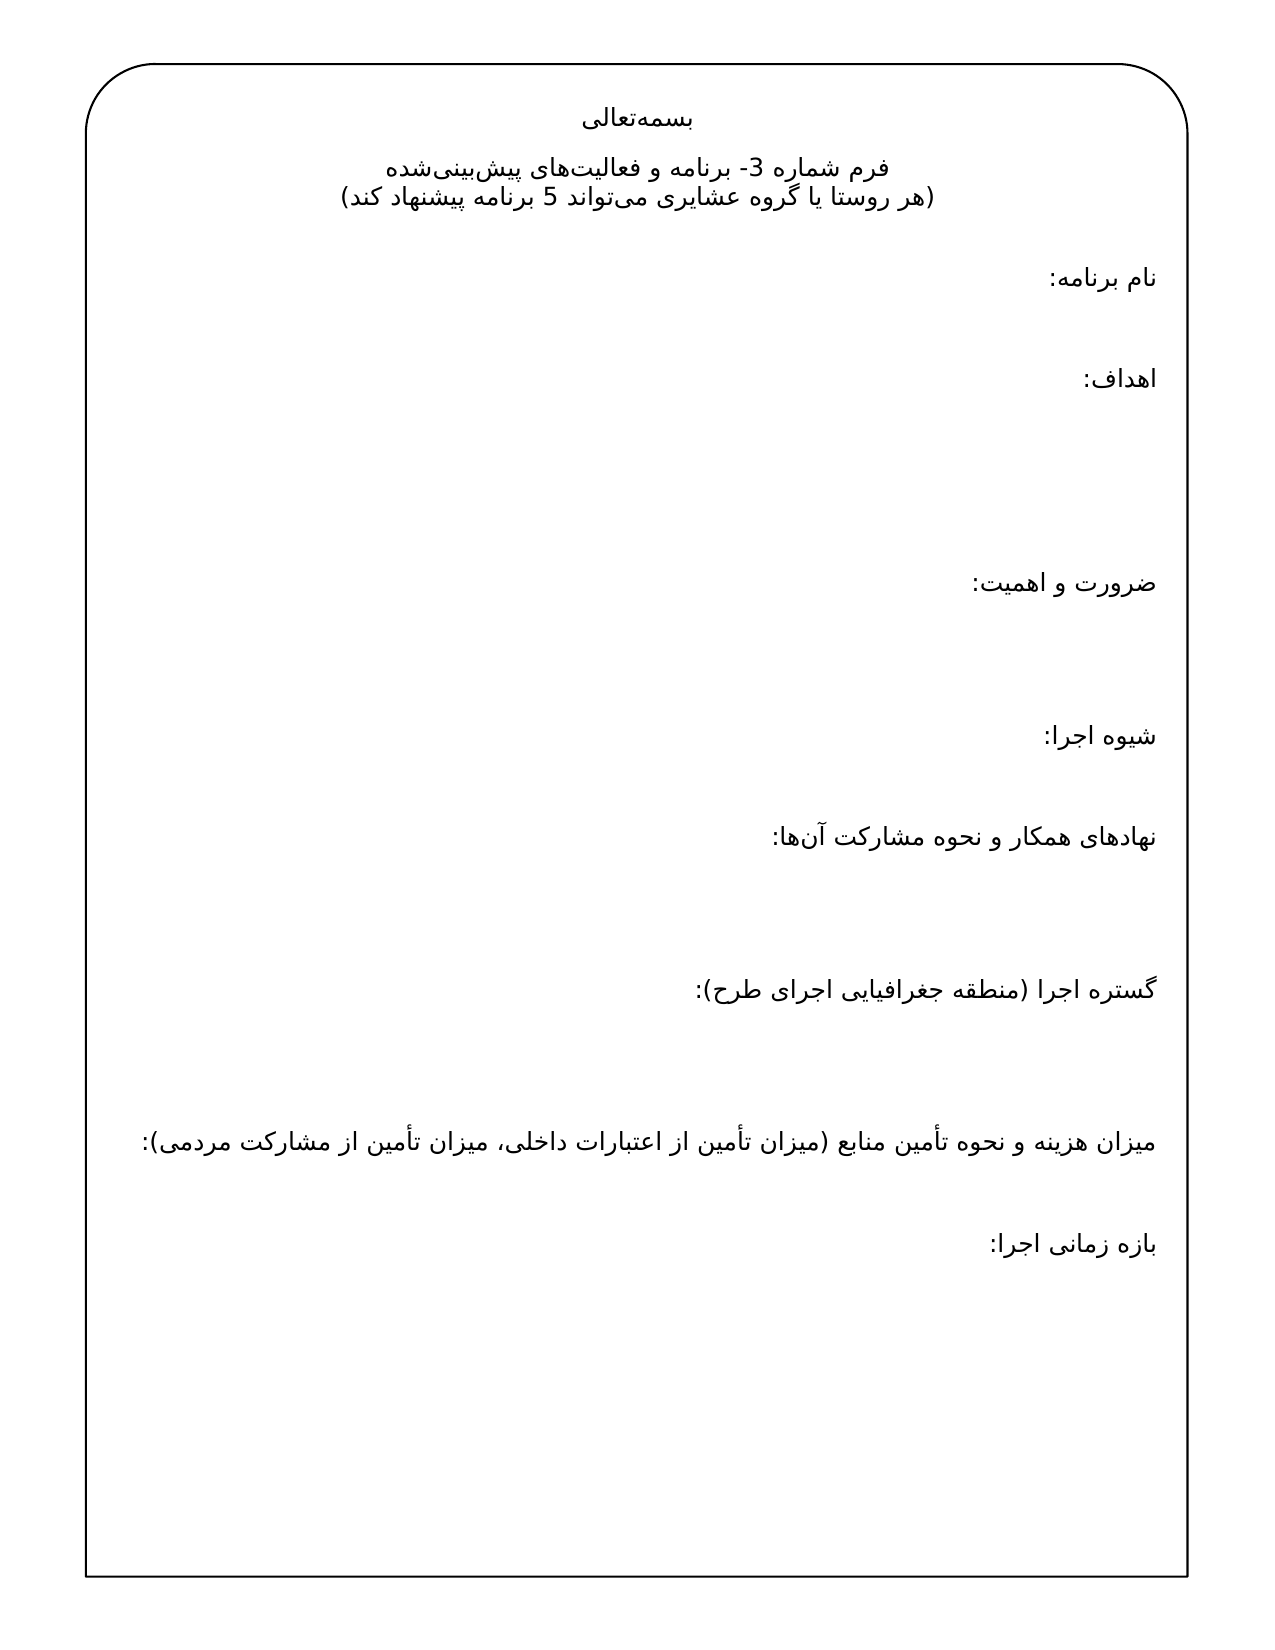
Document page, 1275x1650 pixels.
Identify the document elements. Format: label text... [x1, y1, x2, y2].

text شیوه اجرا: [118, 721, 1157, 750]
text (هر روستا یا گروه عشایری می‌تواند 5 برنامه پیشنهاد کند) [118, 182, 1157, 211]
text نام برنامه: [118, 263, 1157, 292]
text بسمه‌تعالی [118, 103, 1157, 132]
text فرم شماره 3- برنامه و فعالیت‌های پیش‌بینی‌شده [118, 153, 1157, 182]
text میزان هزینه و نحوه تأمین منابع (میزان تأمین از اعتبارات داخلی، میزان تأمین از مشارکت مردمی): [118, 1128, 1157, 1157]
text گستره اجرا (منطقه جغرافیایی اجرای طرح): [118, 975, 1157, 1004]
text بازه زمانی اجرا: [118, 1229, 1157, 1258]
text نهادهای همکار و نحوه مشارکت آن‌ها: [118, 822, 1157, 851]
text ضرورت و اهمیت: [118, 568, 1157, 597]
text اهداف: [118, 364, 1157, 393]
